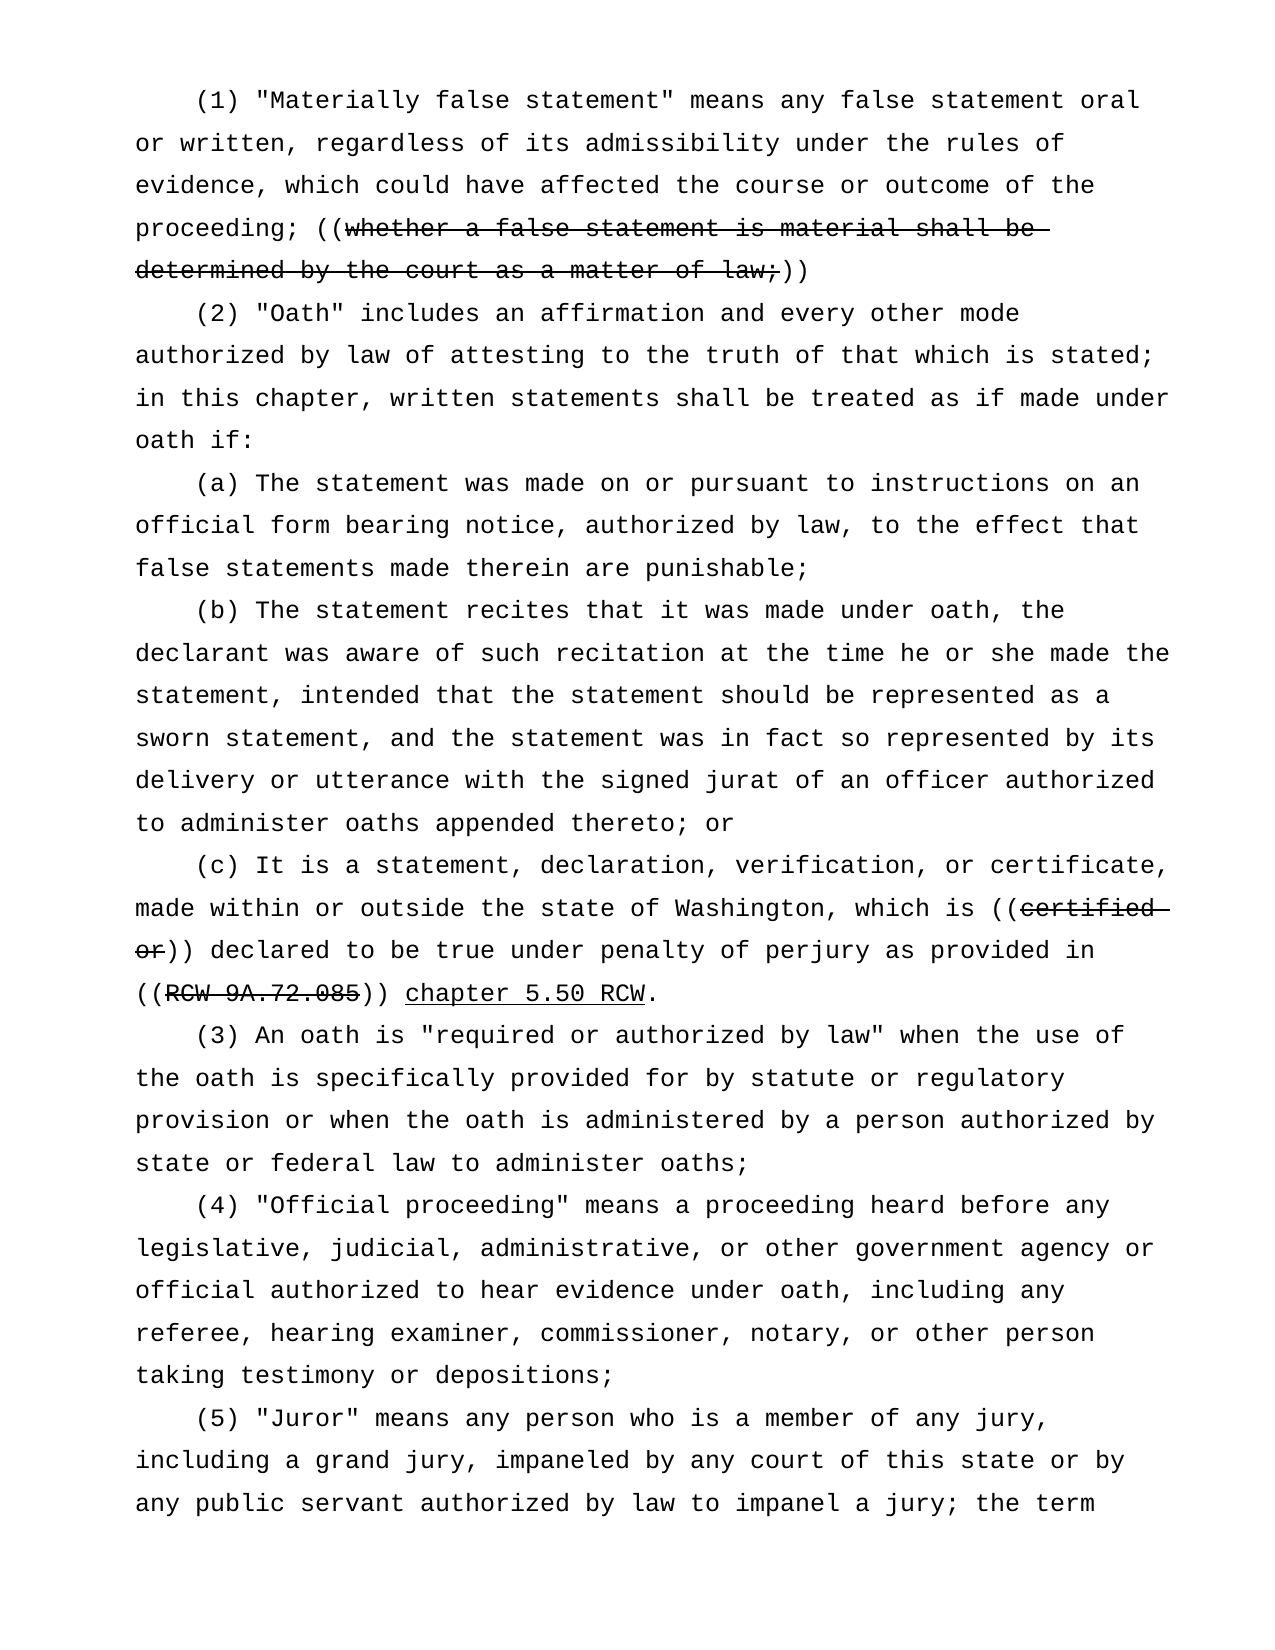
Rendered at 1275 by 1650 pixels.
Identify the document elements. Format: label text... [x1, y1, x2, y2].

text (c) It is a statement, declaration, verification, or certificate, made within or outside the state of Washington, which is ((certified or)) declared to be true under penalty of perjury as provided in ((RCW 9A.72.085)) chapter 5.50 RCW. [135, 840, 1170, 1010]
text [135, 1392, 1170, 1520]
text (1) "Materially false statement" means any false statement oral or written, regardless of its admissibility under the rules of evidence, which could have affected the course or outcome of the proceeding; ((whether a false statement is material shall be determined by the court as a matter of law;)) [135, 75, 1170, 287]
text (b) The statement recites that it was made under oath, the declarant was aware of such recitation at the time he or she made the statement, intended that the statement should be represented as a sworn statement, and the statement was in fact so represented by its delivery or utterance with the signed jurat of an officer authorized to administer oaths appended thereto; or [135, 585, 1170, 840]
text (4) "Official proceeding" means a proceeding heard before any legislative, judicial, administrative, or other government agency or official authorized to hear evidence under oath, including any referee, hearing examiner, commissioner, notary, or other person taking testimony or depositions; [135, 1180, 1170, 1392]
text (3) An oath is "required or authorized by law" when the use of the oath is specifically provided for by statute or regulatory provision or when the oath is administered by a person authorized by state or federal law to administer oaths; [135, 1010, 1170, 1180]
text (2) "Oath" includes an affirmation and every other mode authorized by law of attesting to the truth of that which is stated; in this chapter, written statements shall be treated as if made under oath if: [135, 287, 1170, 457]
text (a) The statement was made on or pursuant to instructions on an official form bearing notice, authorized by law, to the effect that false statements made therein are punishable; [135, 457, 1170, 585]
